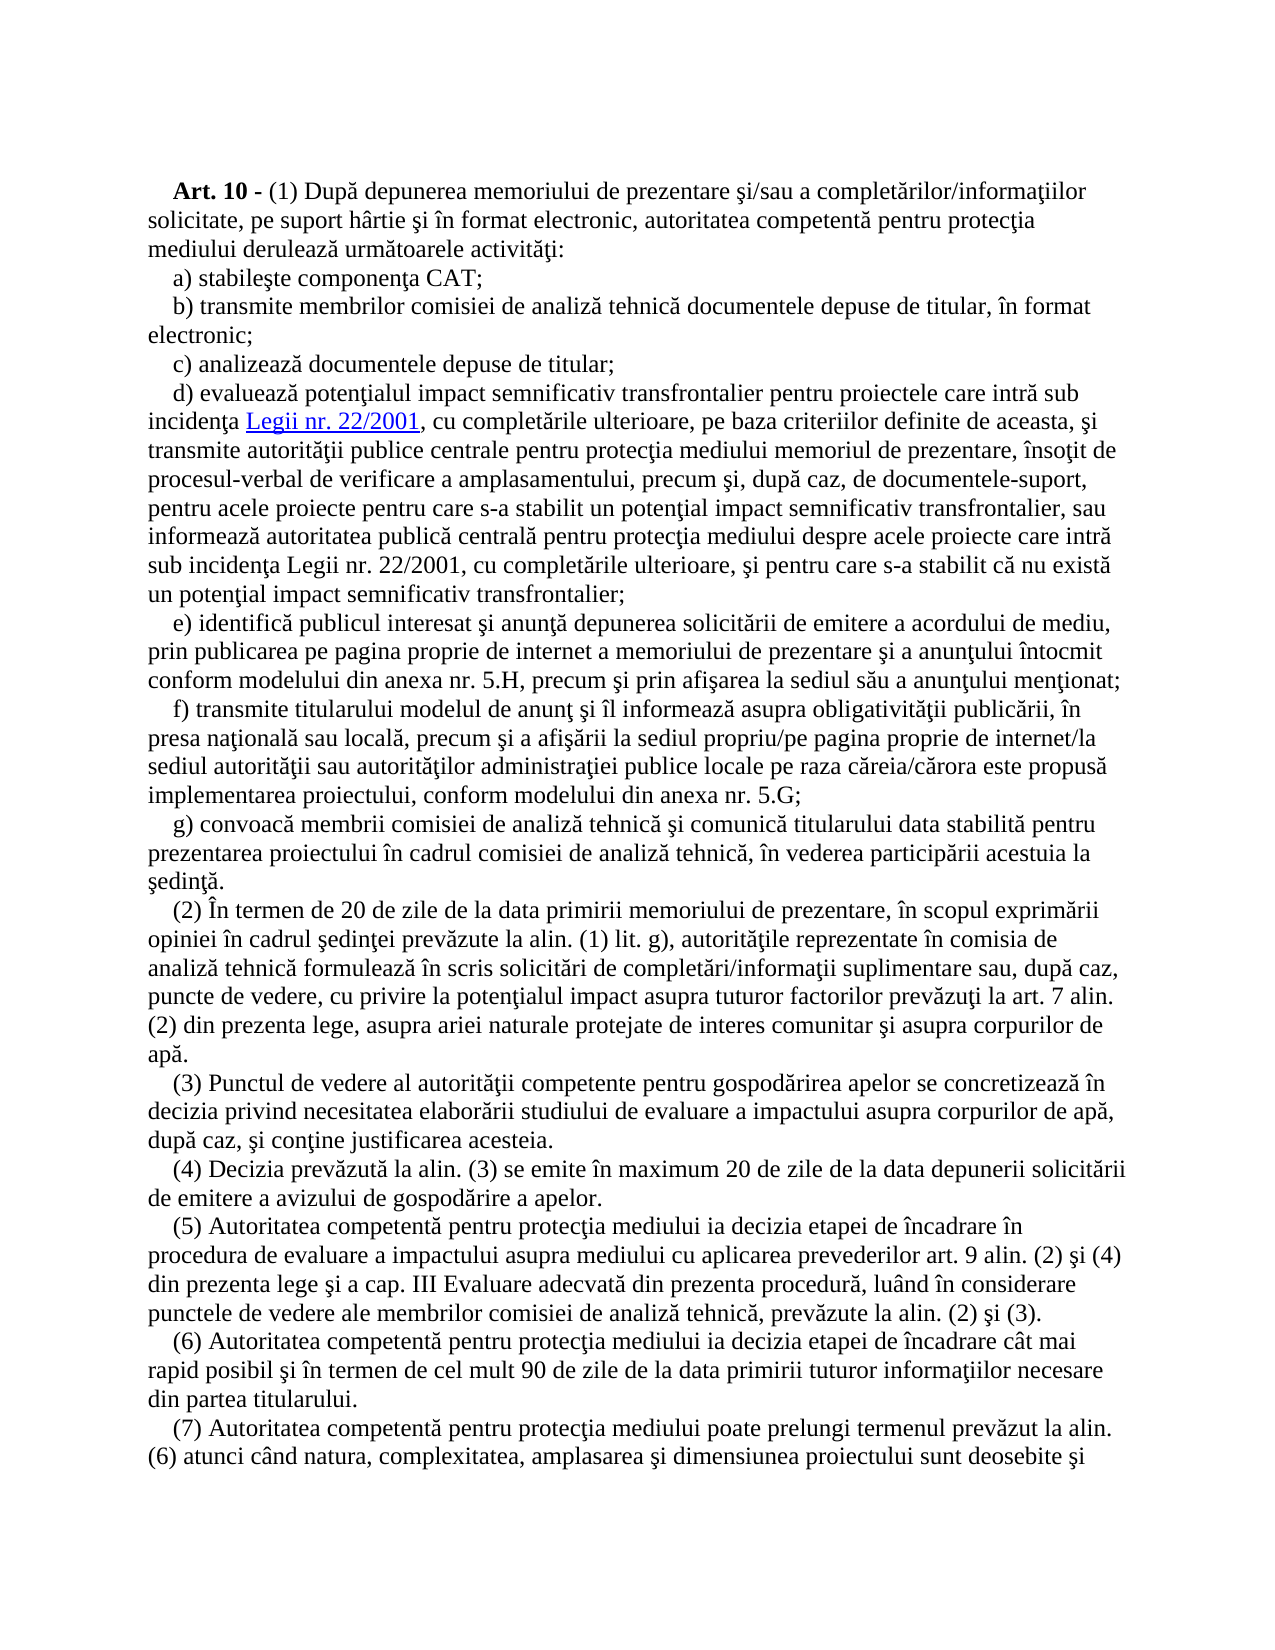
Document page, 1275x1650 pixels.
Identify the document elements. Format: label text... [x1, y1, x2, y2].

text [148, 1413, 1127, 1470]
text c) analizează documentele depuse de titular; [148, 349, 1127, 378]
text (2) În termen de 20 de zile de la data primirii memoriului de prezentare, în scopul exprimării opiniei în cadrul şedinţei prevăzute la alin. (1) lit. g), autorităţile reprezentate în comisia de analiză tehnică formulează în scris solicitări de completări/informaţii suplimentare sau, după caz, puncte de vedere, cu privire la potenţialul impact asupra tuturor factorilor prevăzuţi la art. 7 alin. (2) din prezenta lege, asupra ariei naturale protejate de interes comunitar şi asupra corpurilor de apă. [148, 895, 1127, 1068]
text d) evaluează potenţialul impact semnificativ transfrontalier pentru proiectele care intră sub incidenţa Legii nr. 22/2001, cu completările ulterioare, pe baza criteriilor definite de aceasta, şi transmite autorităţii publice centrale pentru protecţia mediului memoriul de prezentare, însoţit de procesul-verbal de verificare a amplasamentului, precum şi, după caz, de documentele-suport, pentru acele proiecte pentru care s-a stabilit un potenţial impact semnificativ transfrontalier, sau informează autoritatea publică centrală pentru protecţia mediului despre acele proiecte care intră sub incidenţa Legii nr. 22/2001, cu completările ulterioare, şi pentru care s-a stabilit că nu există un potenţial impact semnificativ transfrontalier; [148, 378, 1127, 608]
text Art. 10 - (1) După depunerea memoriului de prezentare şi/sau a completărilor/informaţiilor solicitate, pe suport hârtie şi în format electronic, autoritatea competentă pentru protecţia mediului derulează următoarele activităţi: [148, 176, 1127, 263]
text a) stabileşte componenţa CAT; [148, 263, 1127, 291]
text (6) Autoritatea competentă pentru protecţia mediului ia decizia etapei de încadrare cât mai rapid posibil şi în termen de cel mult 90 de zile de la data primirii tuturor informaţiilor necesare din partea titularului. [148, 1326, 1127, 1413]
text (5) Autoritatea competentă pentru protecţia mediului ia decizia etapei de încadrare în procedura de evaluare a impactului asupra mediului cu aplicarea prevederilor art. 9 alin. (2) şi (4) din prezenta lege şi a cap. III Evaluare adecvată din prezenta procedură, luând în considerare punctele de vedere ale membrilor comisiei de analiză tehnică, prevăzute la alin. (2) şi (3). [148, 1211, 1127, 1326]
text b) transmite membrilor comisiei de analiză tehnică documentele depuse de titular, în format electronic; [148, 291, 1127, 349]
text f) transmite titularului modelul de anunţ şi îl informează asupra obligativităţii publicării, în presa naţională sau locală, precum şi a afişării la sediul propriu/pe pagina proprie de internet/la sediul autorităţii sau autorităţilor administraţiei publice locale pe raza căreia/cărora este propusă implementarea proiectului, conform modelului din anexa nr. 5.G; [148, 694, 1127, 809]
text (3) Punctul de vedere al autorităţii competente pentru gospodărirea apelor se concretizează în decizia privind necesitatea elaborării studiului de evaluare a impactului asupra corpurilor de apă, după caz, şi conţine justificarea acesteia. [148, 1068, 1127, 1154]
text e) identifică publicul interesat şi anunţă depunerea solicitării de emitere a acordului de mediu, prin publicarea pe pagina proprie de internet a memoriului de prezentare şi a anunţului întocmit conform modelului din anexa nr. 5.H, precum şi prin afişarea la sediul său a anunţului menţionat; [148, 608, 1127, 694]
text g) convoacă membrii comisiei de analiză tehnică şi comunică titularului data stabilită pentru prezentarea proiectului în cadrul comisiei de analiză tehnică, în vederea participării acestuia la şedinţă. [148, 809, 1127, 895]
text (4) Decizia prevăzută la alin. (3) se emite în maximum 20 de zile de la data depunerii solicitării de emitere a avizului de gospodărire a apelor. [148, 1154, 1127, 1211]
